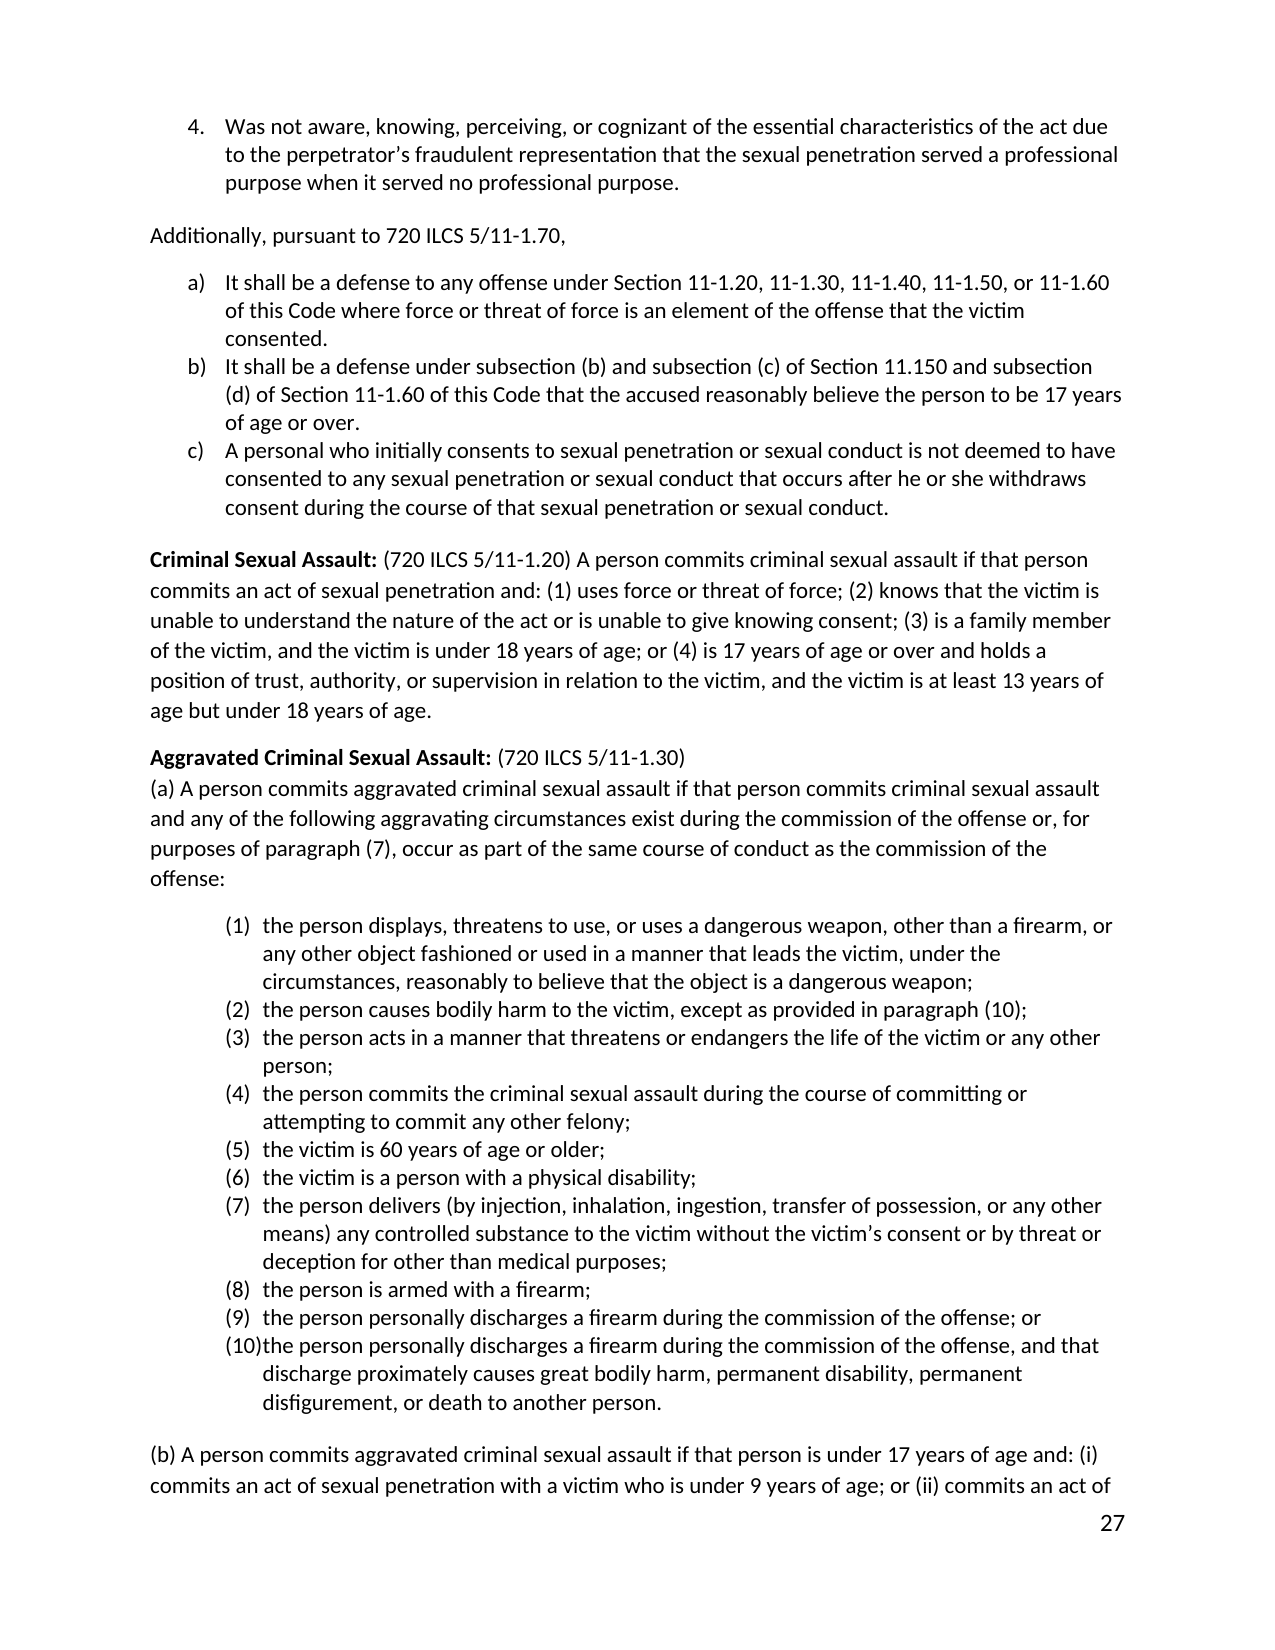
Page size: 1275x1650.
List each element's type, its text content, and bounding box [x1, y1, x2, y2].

list the person is armed with a firearm; [225, 1276, 1125, 1303]
list the person personally discharges a firearm during the commission of the offense; or [225, 1303, 1125, 1332]
list Was not aware, knowing, perceiving, or cognizant of the essential characteristics of the act due to the perpetrator’s fraudulent representation that the sexual penetration served a professional purpose when it served no professional purpose. [187, 112, 1125, 197]
list the person delivers (by injection, inhalation, ingestion, transfer of possession, or any other means) any controlled substance to the victim without the victim’s consent or by threat or deception for other than medical purposes; [225, 1191, 1125, 1276]
list the person commits the criminal sexual assault during the course of committing or attempting to commit any other felony; [225, 1079, 1125, 1135]
list the person causes bodily harm to the victim, except as provided in paragraph (10); [225, 995, 1125, 1023]
list the person acts in a manner that threatens or endangers the life of the victim or any other person; [225, 1023, 1125, 1079]
list the person displays, threatens to use, or uses a dangerous weapon, other than a firearm, or any other object fashioned or used in a manner that leads the victim, under the circumstances, reasonably to believe that the object is a dangerous weapon; [225, 911, 1125, 995]
list the victim is 60 years of age or older; [225, 1135, 1125, 1163]
text Aggravated Criminal Sexual Assault: (720 ILCS 5/11-1.30) (a) A person commits aggravated criminal sexual assault if that person commits criminal sexual assault and any of the following aggravating circumstances exist during the commission of the offense or, for purposes of paragraph (7), occur as part of the same course of conduct as the commission of the offense: [150, 743, 1125, 892]
list It shall be a defense under subsection (b) and subsection (c) of Section 11.150 and subsection (d) of Section 11-1.60 of this Code that the accused reasonably believe the person to be 17 years of age or over. [187, 352, 1125, 437]
text Additionally, pursuant to 720 ILCS 5/11-1.70, [150, 222, 1125, 249]
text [150, 1441, 1125, 1499]
list the person personally discharges a firearm during the commission of the offense, and that discharge proximately causes great bodily harm, permanent disability, permanent disfigurement, or death to another person. [225, 1332, 1125, 1416]
list It shall be a defense to any offense under Section 11-1.20, 11-1.30, 11-1.40, 11-1.50, or 11-1.60 of this Code where force or threat of force is an element of the offense that the victim consented. [187, 268, 1125, 352]
list the victim is a person with a physical disability; [225, 1163, 1125, 1191]
list A personal who initially consents to sexual penetration or sexual conduct is not deemed to have consented to any sexual penetration or sexual conduct that occurs after he or she withdraws consent during the course of that sexual penetration or sexual conduct. [187, 437, 1125, 521]
text Criminal Sexual Assault: (720 ILCS 5/11-1.20) A person commits criminal sexual assault if that person commits an act of sexual penetration and: (1) uses force or threat of force; (2) knows that the victim is unable to understand the nature of the act or is unable to give knowing consent; (3) is a family member of the victim, and the victim is under 18 years of age; or (4) is 17 years of age or over and holds a position of trust, authority, or supervision in relation to the victim, and the victim is at least 13 years of age but under 18 years of age. [150, 546, 1125, 725]
